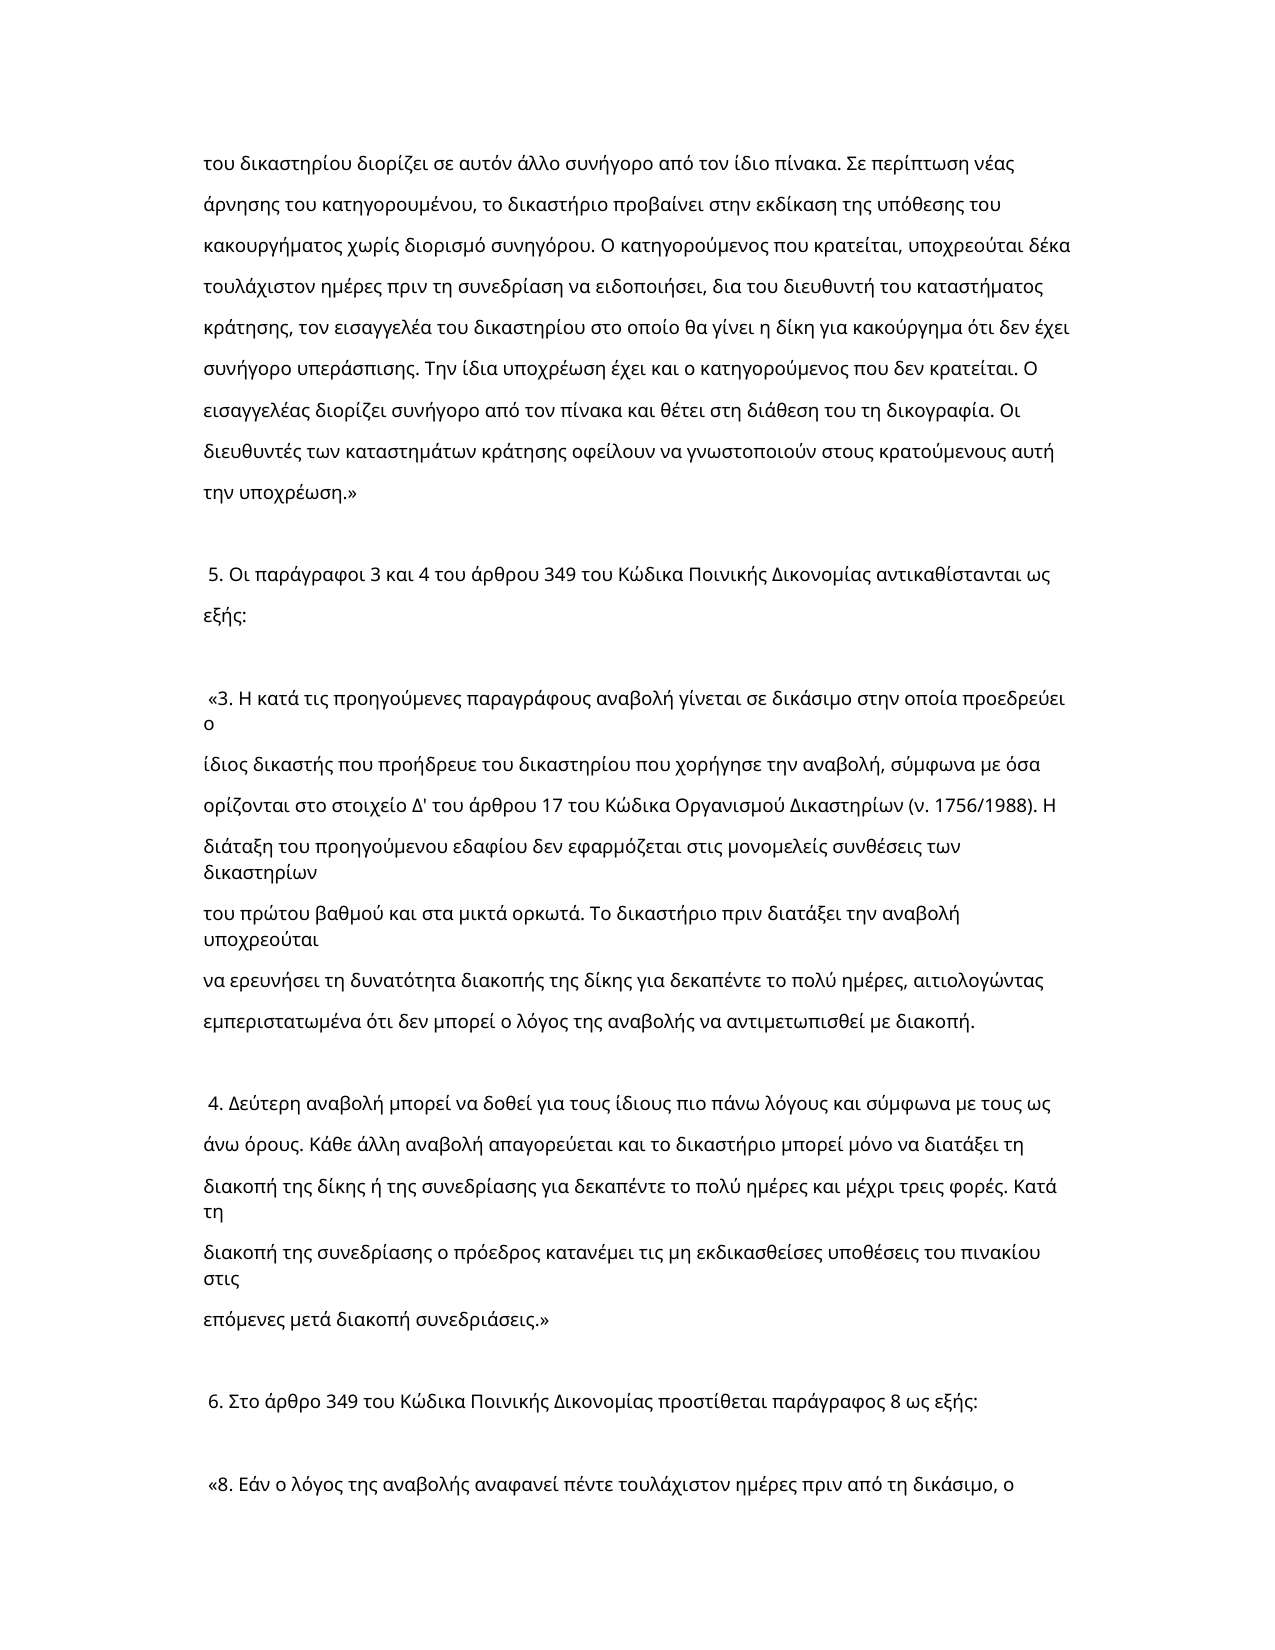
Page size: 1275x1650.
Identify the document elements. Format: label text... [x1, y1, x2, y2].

text διακοπή της δίκης ή της συνεδρίασης για δεκαπέντε το πολύ ημέρες και μέχρι τρεις φορές. Κατά τη [203, 1173, 1072, 1224]
text διευθυντές των καταστημάτων κράτησης οφείλουν να γνωστοποιούν στους κρατούμενους αυτή [203, 438, 1072, 463]
text την υποχρέωση.» [203, 479, 1072, 505]
text συνήγορο υπεράσπισης. Την ίδια υποχρέωση έχει και ο κατηγορούμενος που δεν κρατείται. Ο [203, 356, 1072, 381]
text εμπεριστατωμένα ότι δεν μπορεί ο λόγος της αναβολής να αντιμετωπισθεί με διακοπή. [203, 1008, 1072, 1034]
text 4. Δεύτερη αναβολή μπορεί να δοθεί για τους ίδιους πιο πάνω λόγους και σύμφωνα με τους ως [203, 1091, 1072, 1116]
text διάταξη του προηγούμενου εδαφίου δεν εφαρμόζεται στις μονομελείς συνθέσεις των δικαστηρίων [203, 834, 1072, 885]
text άρνησης του κατηγορουμένου, το δικαστήριο προβαίνει στην εκδίκαση της υπόθεσης του [203, 191, 1072, 217]
text εξής: [203, 603, 1072, 628]
text ορίζονται στο στοιχείο Δ' του άρθρου 17 του Κώδικα Οργανισμού Δικαστηρίων (ν. 1756/1988). Η [203, 793, 1072, 818]
text 5. Οι παράγραφοι 3 και 4 του άρθρου 349 του Κώδικα Ποινικής Δικονομίας αντικαθίστανται ως [203, 561, 1072, 587]
text άνω όρους. Κάθε άλλη αναβολή απαγορεύεται και το δικαστήριο μπορεί μόνο να διατάξει τη [203, 1132, 1072, 1157]
text ίδιος δικαστής που προήδρευε του δικαστηρίου που χορήγησε την αναβολή, σύμφωνα με όσα [203, 752, 1072, 777]
text «8. Εάν ο λόγος της αναβολής αναφανεί πέντε τουλάχιστον ημέρες πριν από τη δικάσιμο, ο [203, 1471, 1072, 1496]
text τουλάχιστον ημέρες πριν τη συνεδρίαση να ειδοποιήσει, δια του διευθυντή του καταστήματος [203, 273, 1072, 299]
text του πρώτου βαθμού και στα μικτά ορκωτά. Το δικαστήριο πριν διατάξει την αναβολή υποχρεούται [203, 901, 1072, 952]
text «3. Η κατά τις προηγούμενες παραγράφους αναβολή γίνεται σε δικάσιμο στην οποία προεδρεύει ο [203, 685, 1072, 736]
text εισαγγελέας διορίζει συνήγορο από τον πίνακα και θέτει στη διάθεση του τη δικογραφία. Οι [203, 397, 1072, 422]
text κράτησης, τον εισαγγελέα του δικαστηρίου στο οποίο θα γίνει η δίκη για κακούργημα ότι δεν έχει [203, 314, 1072, 340]
text κακουργήματος χωρίς διορισμό συνηγόρου. Ο κατηγορούμενος που κρατείται, υποχρεούται δέκα [203, 232, 1072, 258]
text διακοπή της συνεδρίασης ο πρόεδρος κατανέμει τις μη εκδικασθείσες υποθέσεις του πινακίου στις [203, 1239, 1072, 1291]
text 6. Στο άρθρο 349 του Κώδικα Ποινικής Δικονομίας προστίθεται παράγραφος 8 ως εξής: [203, 1388, 1072, 1414]
text του δικαστηρίου διορίζει σε αυτόν άλλο συνήγορο από τον ίδιο πίνακα. Σε περίπτωση νέας [203, 150, 1072, 176]
text επόμενες μετά διακοπή συνεδριάσεις.» [203, 1306, 1072, 1332]
text να ερευνήσει τη δυνατότητα διακοπής της δίκης για δεκαπέντε το πολύ ημέρες, αιτιολογώντας [203, 967, 1072, 993]
